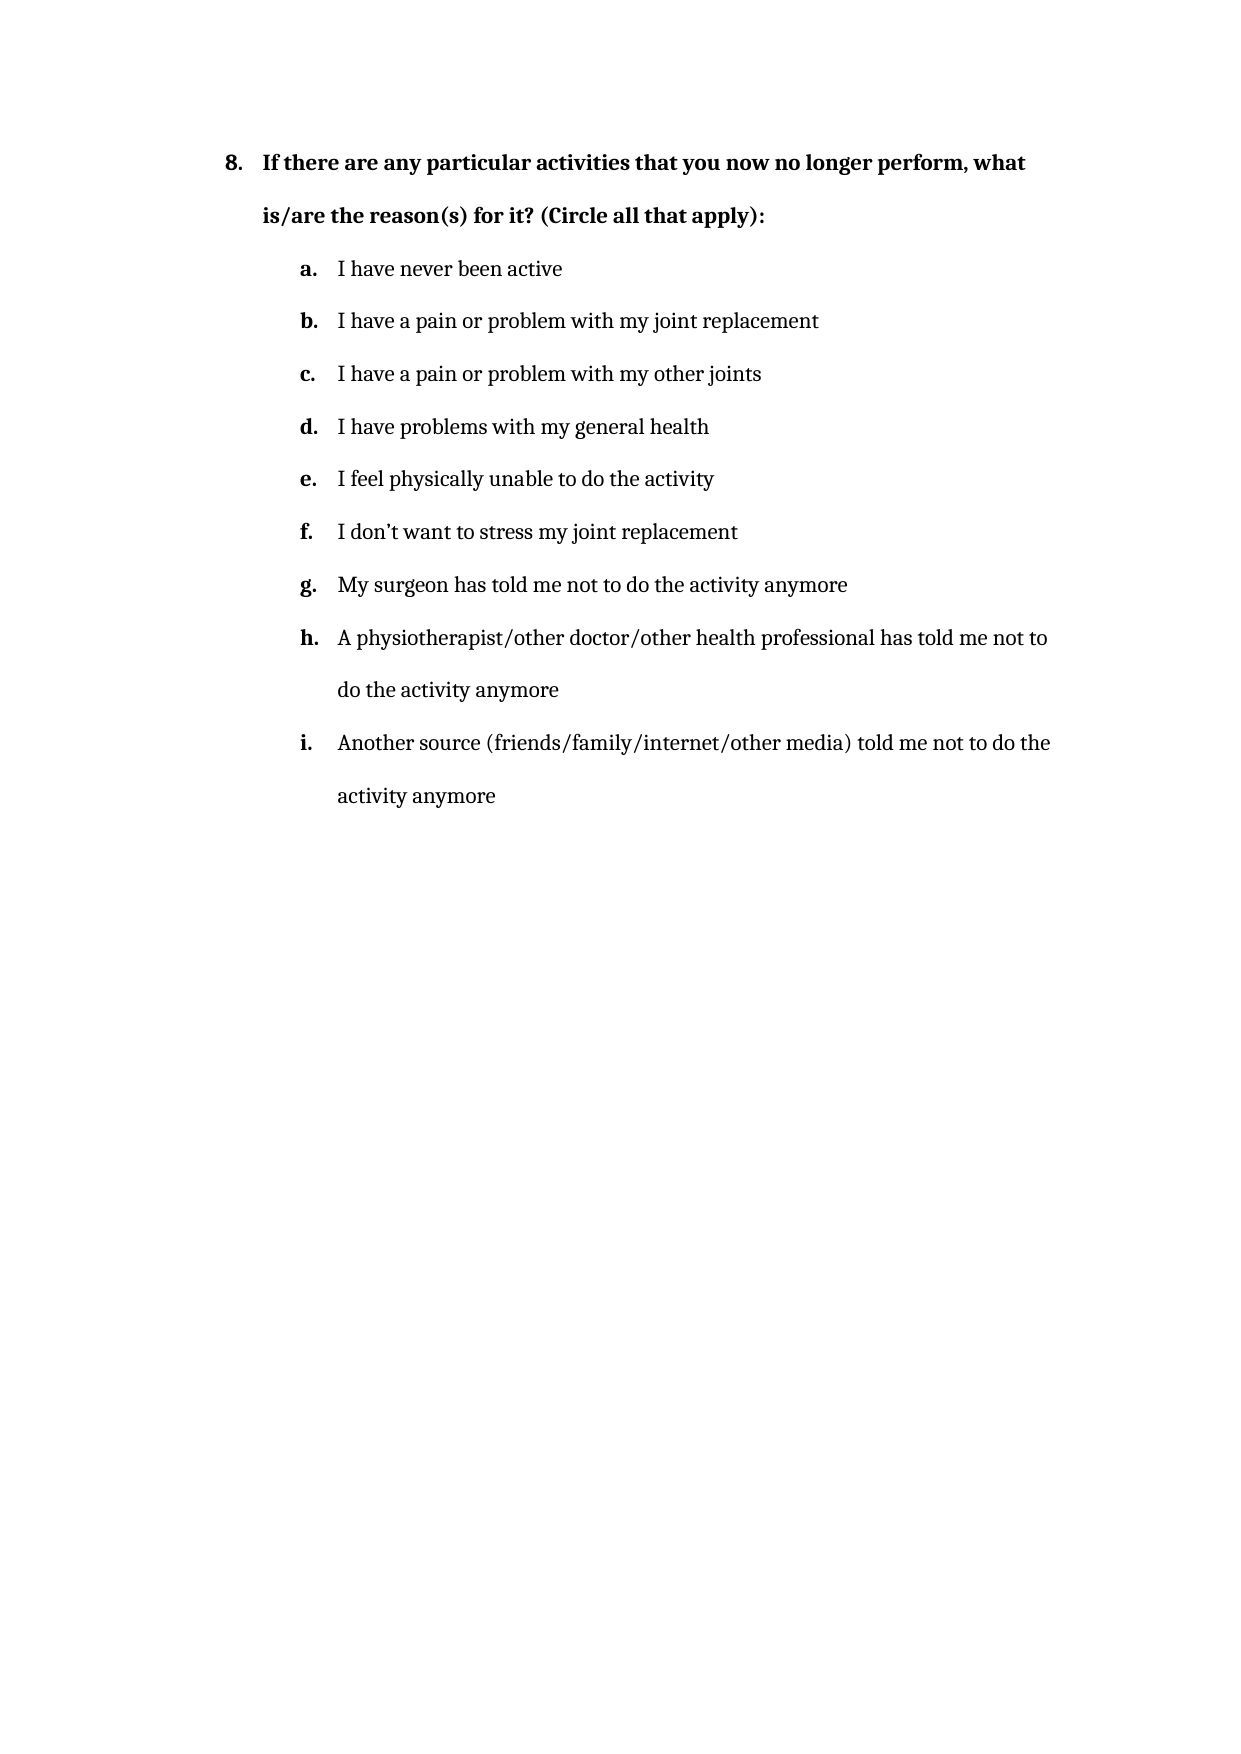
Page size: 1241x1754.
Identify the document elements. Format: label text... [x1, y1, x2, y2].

list I have a pain or problem with my joint replacement [300, 308, 1053, 334]
list Another source (friends/family/internet/other media) told me not to do the activity anymore [300, 730, 1053, 809]
list I have problems with my general health [300, 413, 1053, 440]
list My surgeon has told me not to do the activity anymore [300, 572, 1053, 598]
list I don’t want to stress my joint replacement [300, 519, 1053, 545]
list If there are any particular activities that you now no longer perform, what is/are the reason(s) for it? (Circle all that apply): [225, 150, 1053, 229]
list I have never been active [300, 255, 1053, 282]
list I have a pain or problem with my other joints [300, 361, 1053, 387]
list A physiotherapist/other doctor/other health professional has told me not to do the activity anymore [300, 624, 1053, 703]
list I feel physically unable to do the activity [300, 466, 1053, 493]
